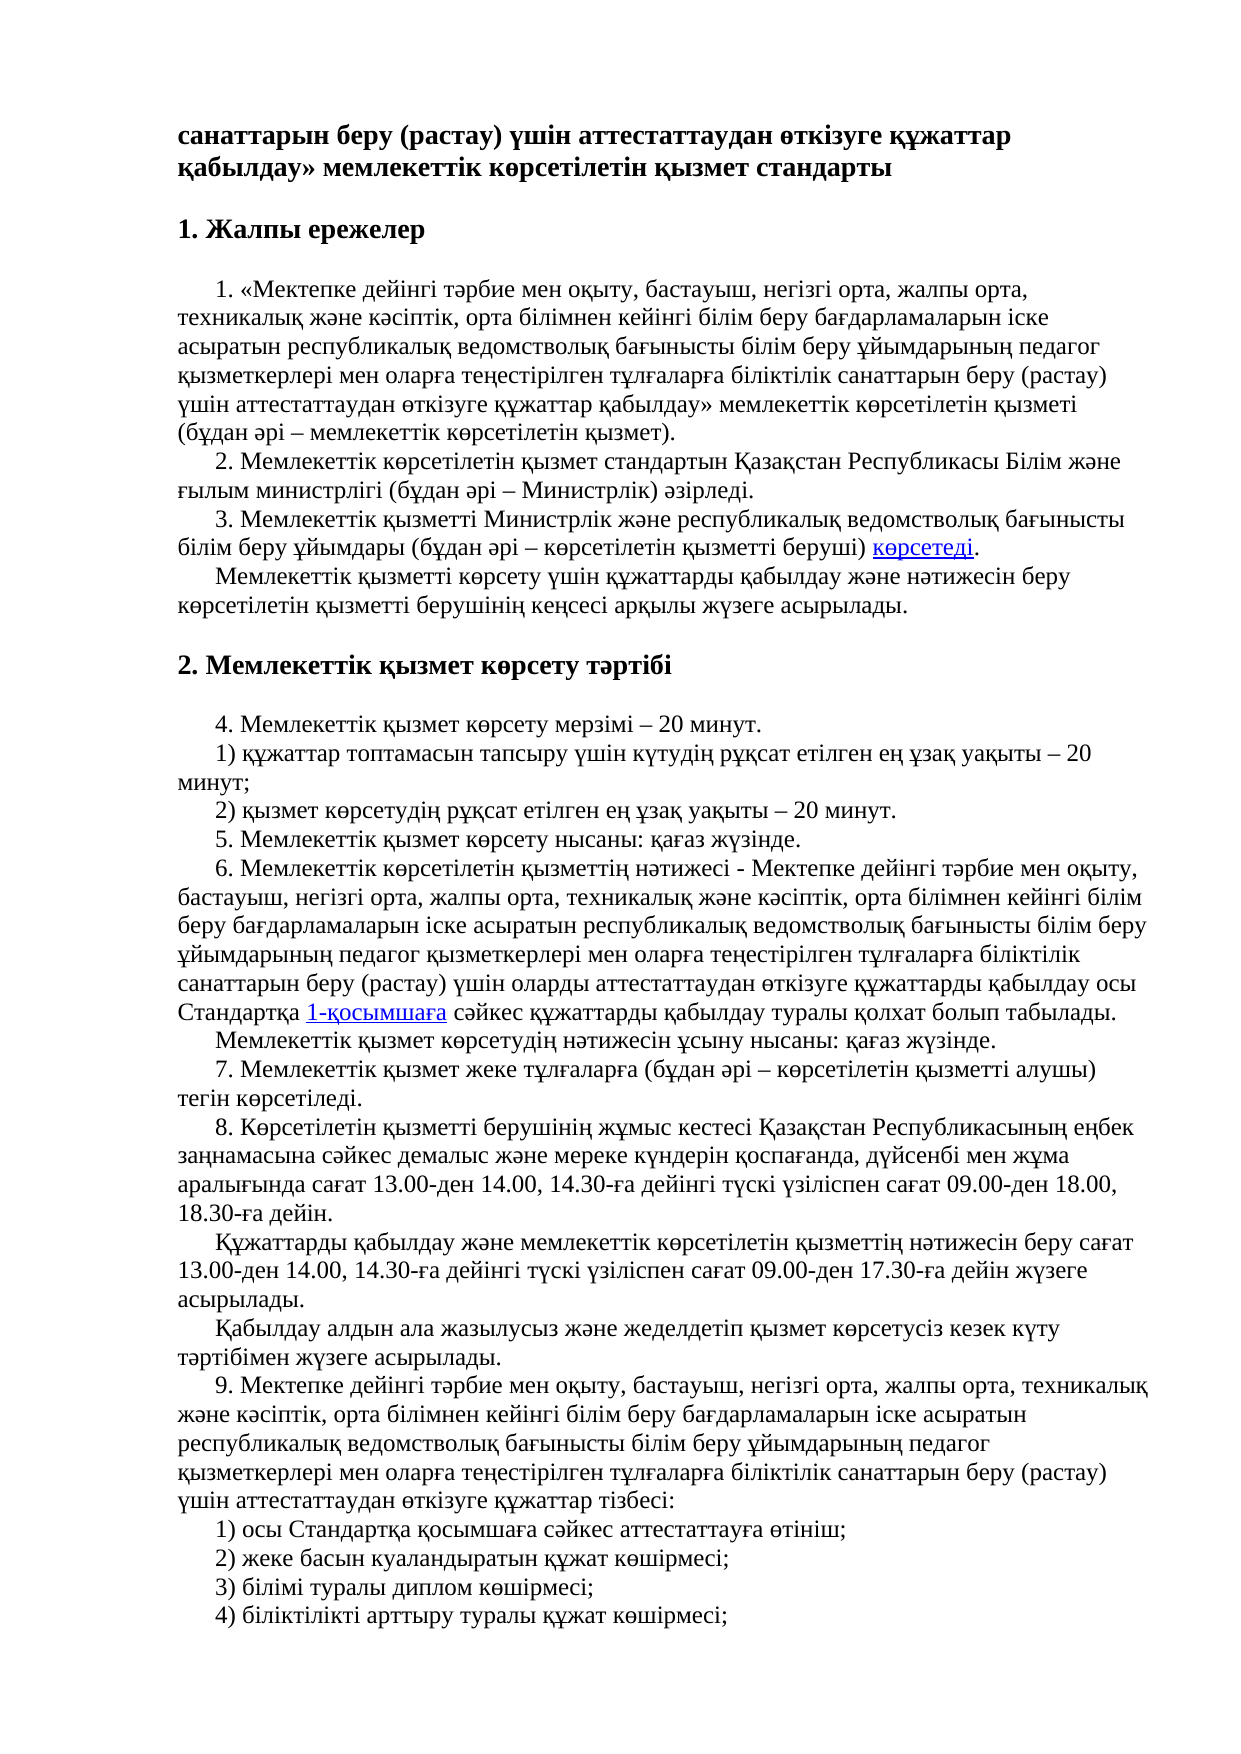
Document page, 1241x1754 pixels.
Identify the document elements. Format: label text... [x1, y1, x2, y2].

text 2. Мемлекеттік қызмет көрсету тәртібі [177, 648, 1152, 680]
text 1. «Мектепке дейінгі тәрбие мен оқыту, бастауыш, негізгі орта, жалпы орта, техникалық және кәсіптік, орта білімнен кейінгі білім беру бағдарламаларын іске асыратын республикалық ведомстволық бағынысты білім беру ұйымдарының педагог қызметкерлері мен оларға теңестірілген тұлғаларға біліктілік санаттарын беру (растау) үшін аттестаттаудан өткізуге құжаттар қабылдау» мемлекеттік көрсетілетін қызметі (бұдан әрі – мемлекеттік көрсетілетін қызмет). 2. Мемлекеттік көрсетілетін қызмет стандартын Қазақстан Республикасы Білім және ғылым министрлігі (бұдан әрі – Министрлік) әзірледі. 3. Мемлекеттік қызметті Министрлік және республикалық ведомстволық бағынысты білім беру ұйымдары (бұдан әрі – көрсетілетін қызметті беруші) көрсетеді. Мемлекеттік қызметті көрсету үшін құжаттарды қабылдау және нәтижесін беру көрсетілетін қызметті берушінің кеңсесі арқылы жүзеге асырылады. [177, 274, 1152, 619]
text 1. Жалпы ережелер [177, 212, 1152, 244]
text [177, 709, 1152, 1629]
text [177, 118, 1152, 183]
